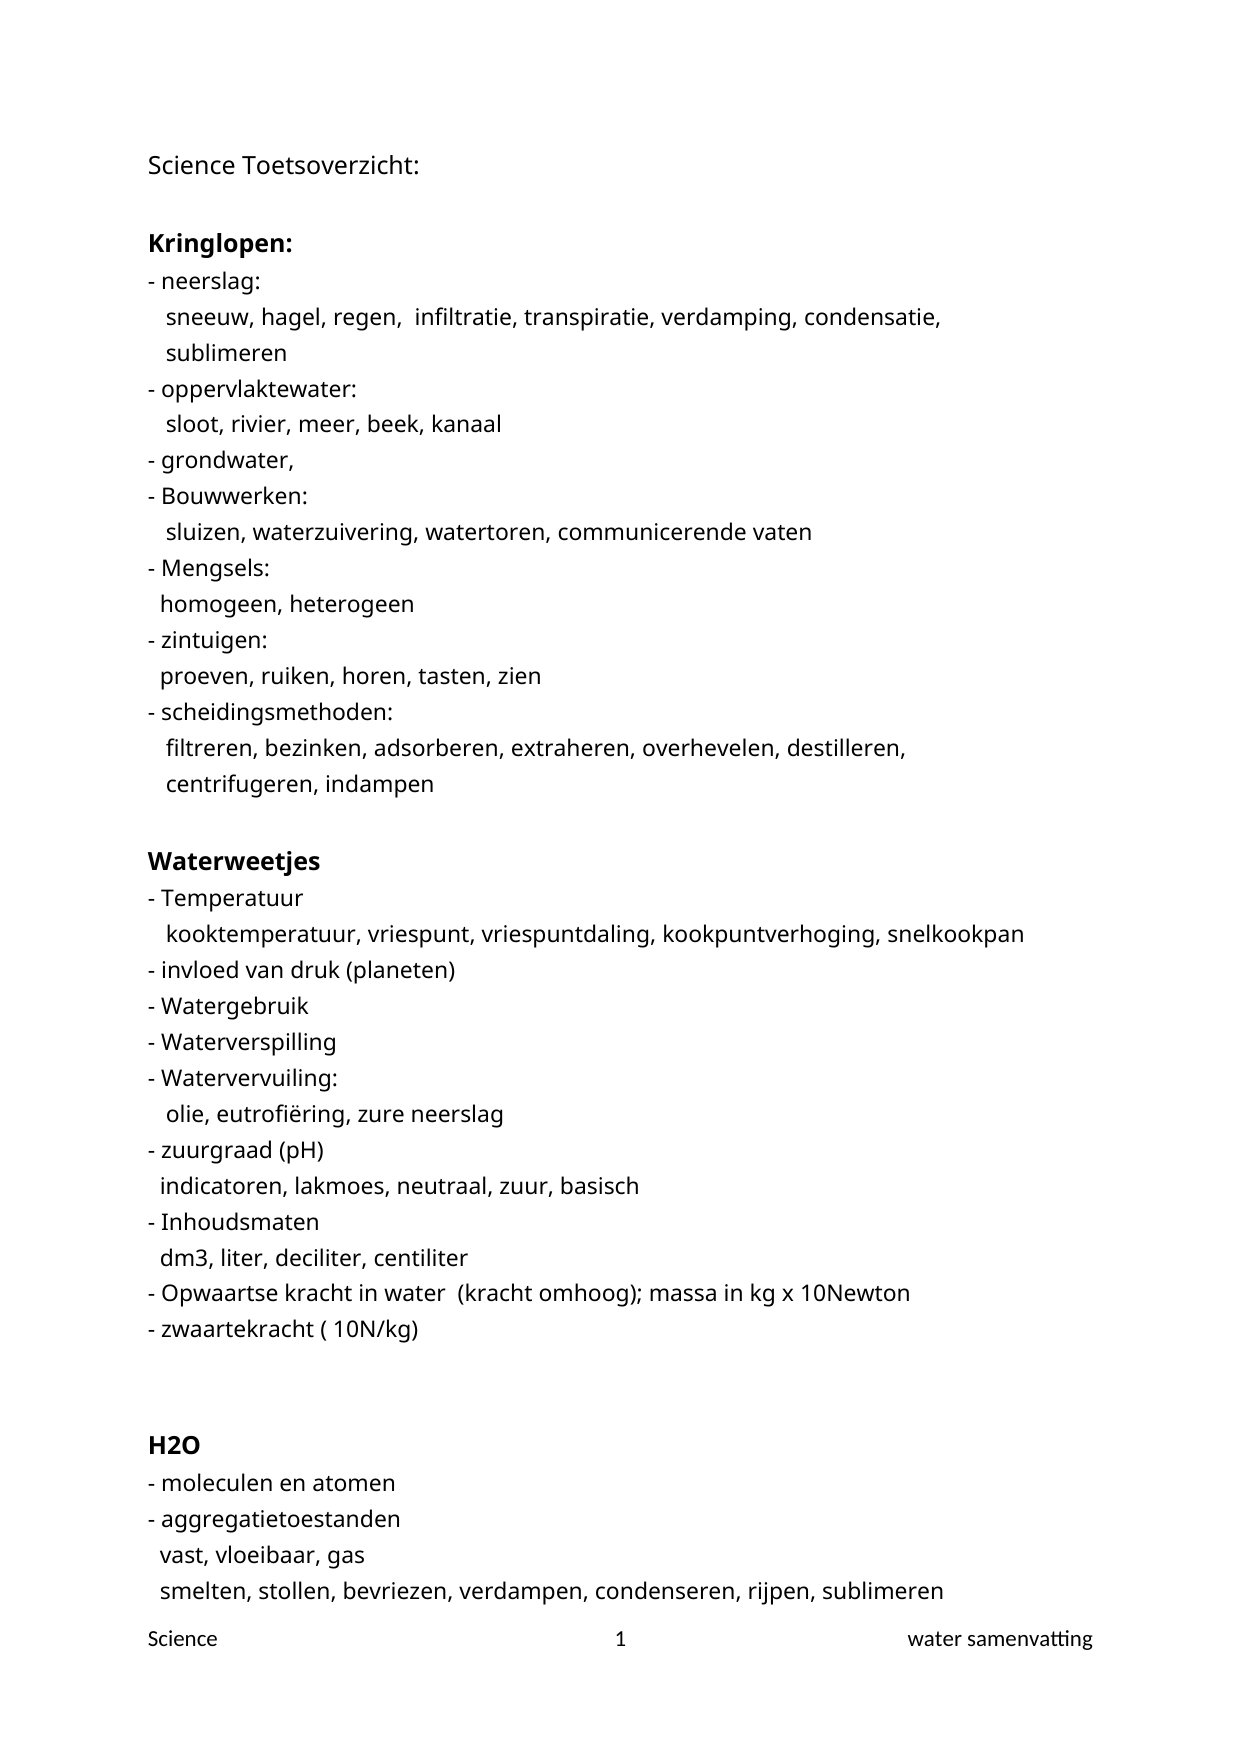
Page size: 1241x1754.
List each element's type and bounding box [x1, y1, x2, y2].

text [148, 148, 1093, 1606]
